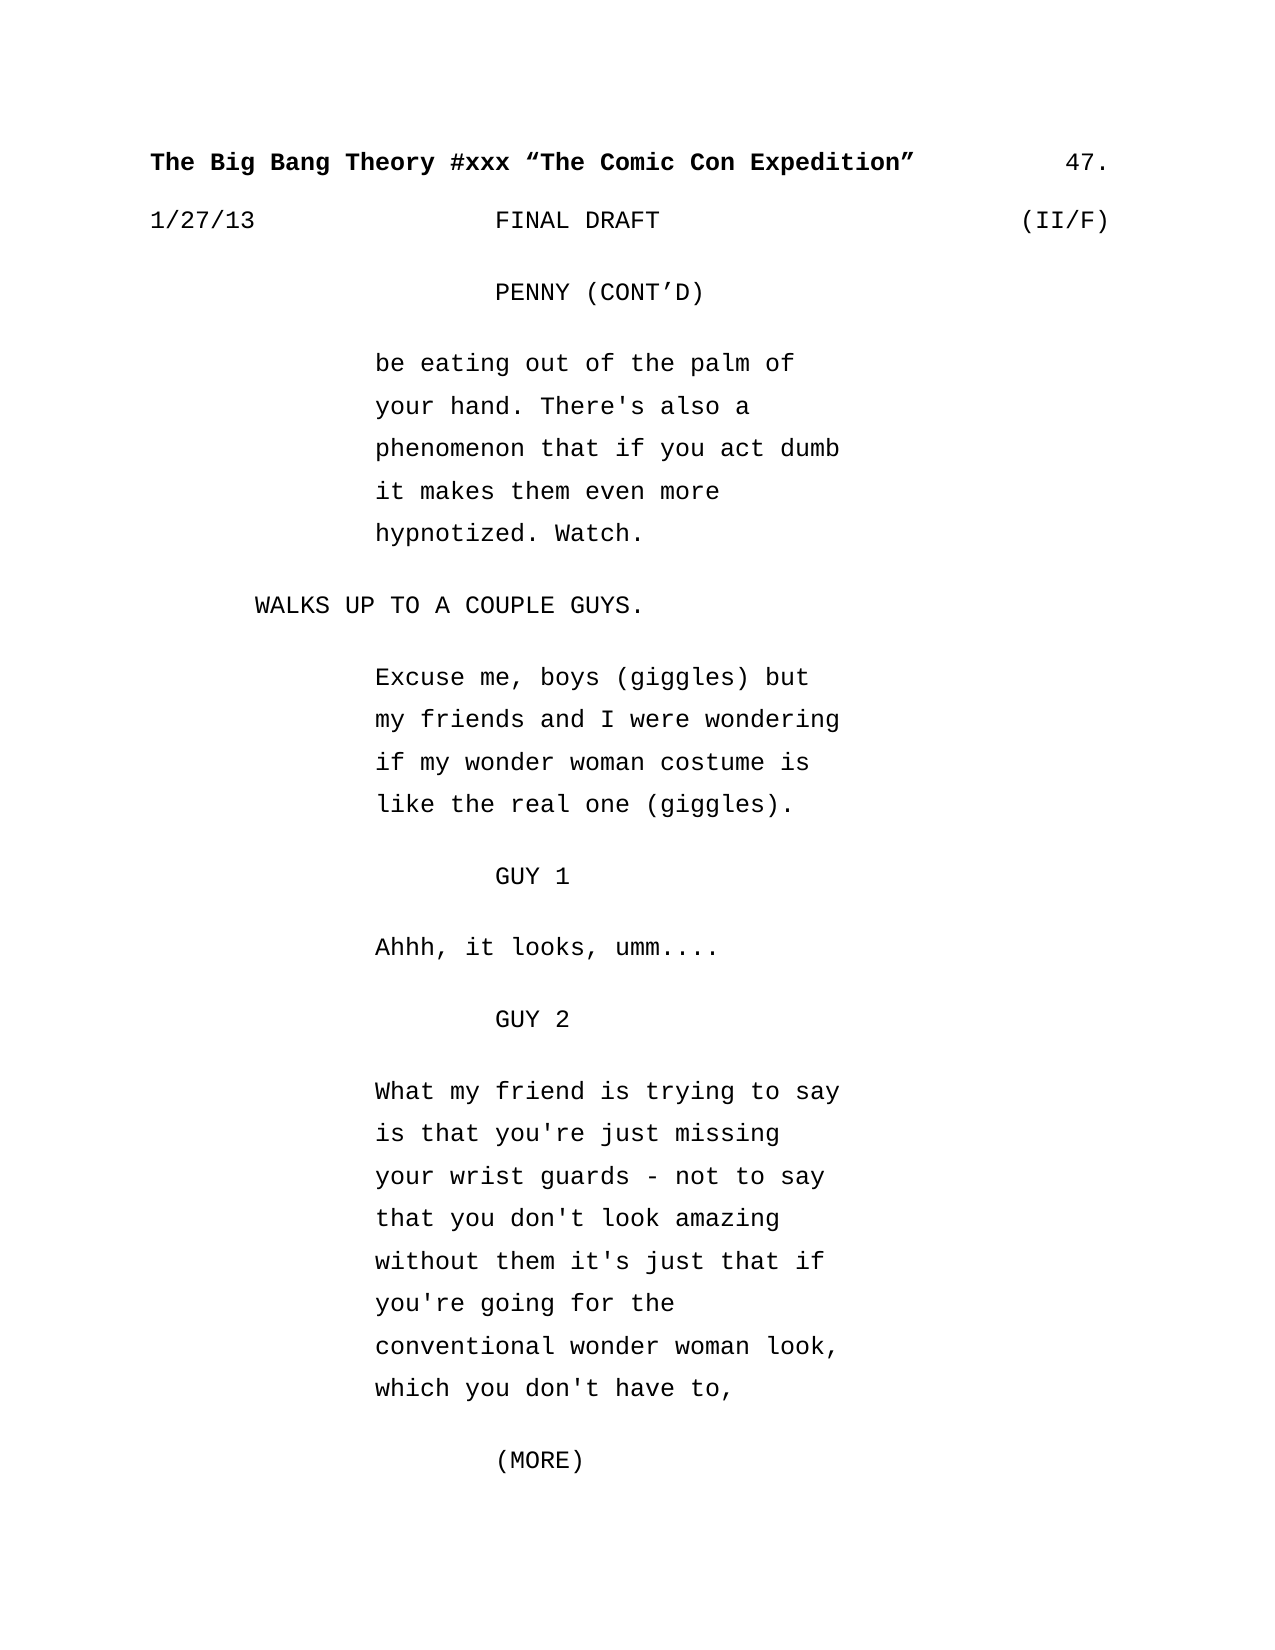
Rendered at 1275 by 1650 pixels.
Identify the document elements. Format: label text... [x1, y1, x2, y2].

text GUY 1 [255, 863, 825, 892]
text The Big Bang Theory #xxx “The Comic Con Expedition” 47. [150, 150, 1125, 178]
text WALKS UP TO A COUPLE GUYS. [255, 592, 825, 621]
text Ahhh, it looks, umm.... [375, 935, 825, 963]
text 1/27/13 FINAL DRAFT (II/F) [150, 207, 1125, 236]
text What my friend is trying to say is that you're just missing your wrist guards - not to say that you don't look amazing without them it's just that if you're going for the conventional wonder woman look, which you don't have to, [375, 1078, 843, 1404]
text PENNY (CONT’D) [375, 279, 843, 307]
text Excuse me, boys (giggles) but my friends and I were wondering if my wonder woman costume is like the real one (giggles). [375, 664, 843, 820]
text (MORE) [375, 1447, 843, 1476]
text be eating out of the palm of your hand. There's also a phenomenon that if you act dumb it makes them even more hypnotized. Watch. [375, 351, 843, 549]
text GUY 2 [150, 1007, 825, 1035]
